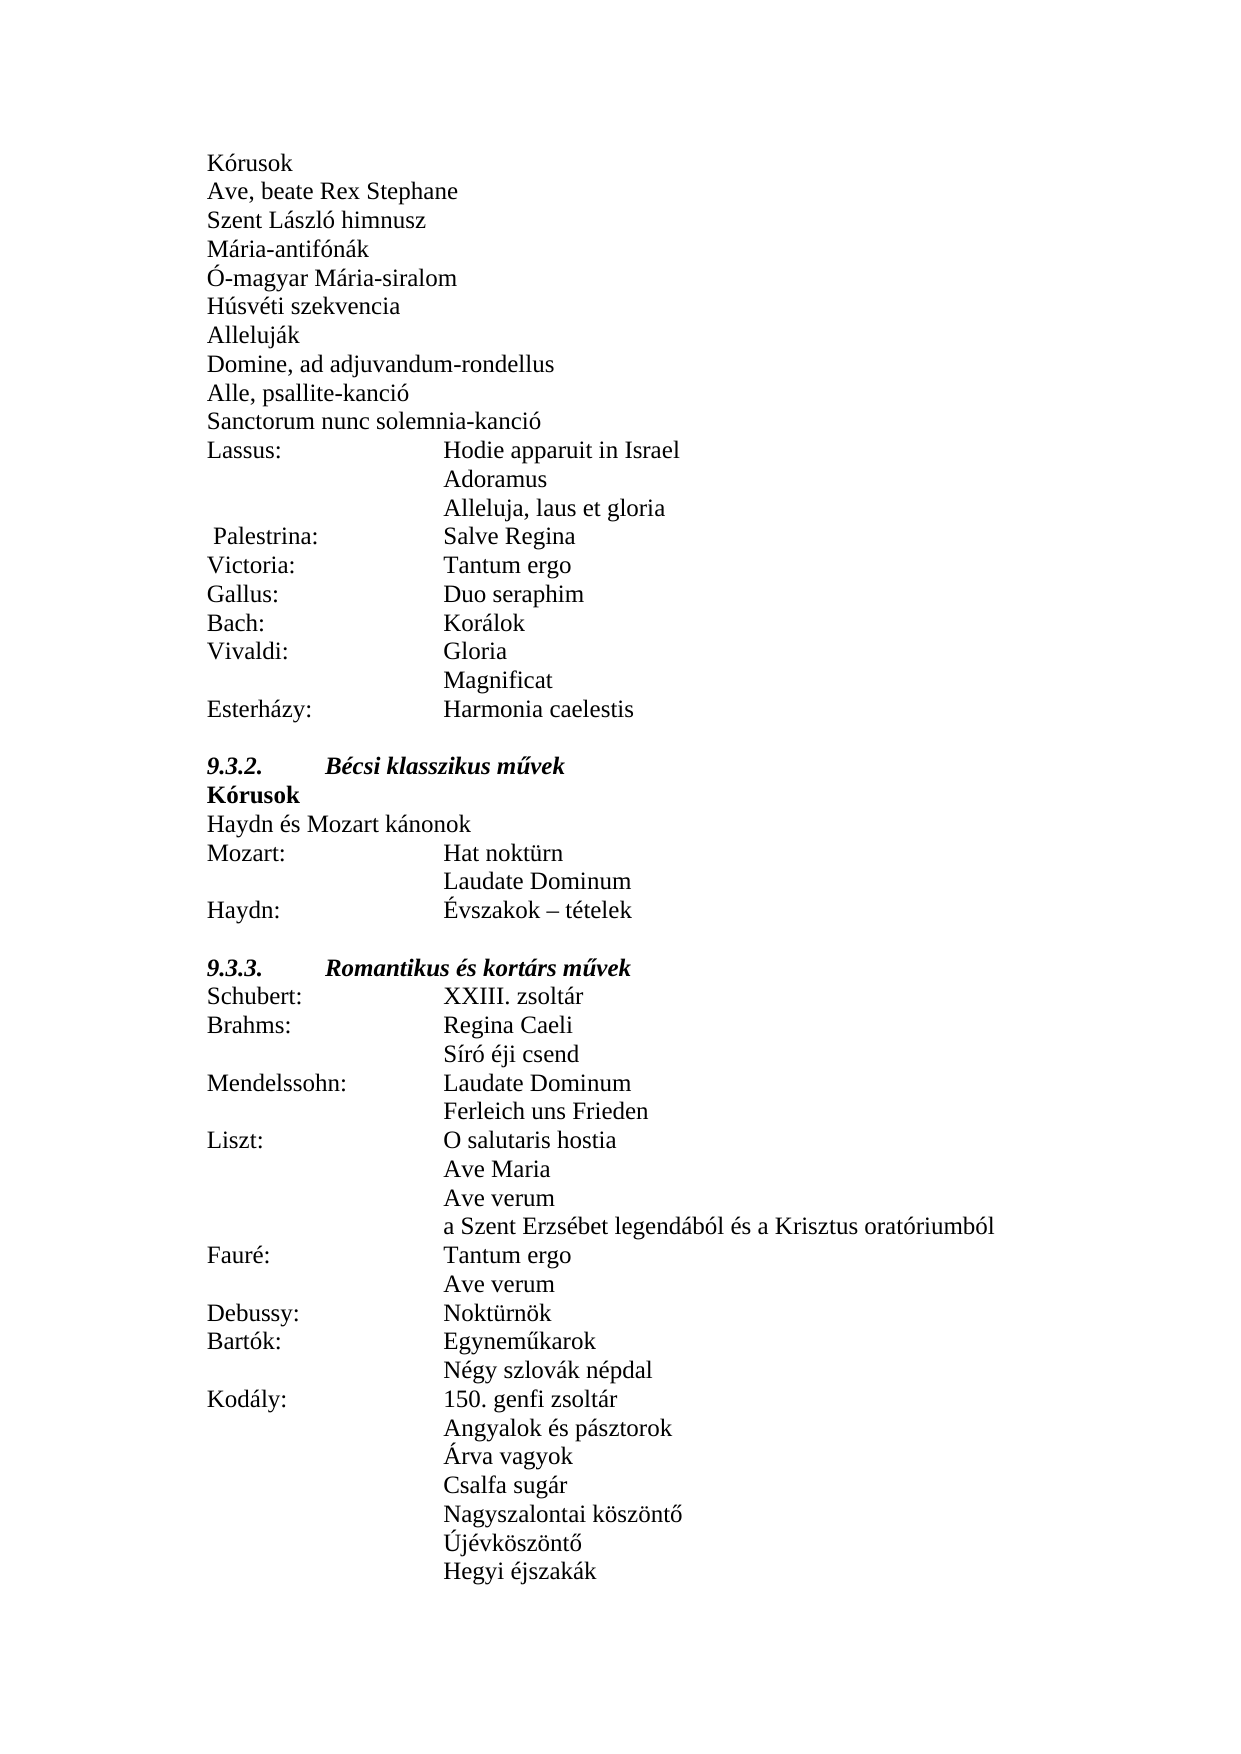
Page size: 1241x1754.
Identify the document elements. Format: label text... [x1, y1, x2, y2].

text Magnificat [207, 665, 1093, 694]
text Victoria: Tantum ergo [207, 550, 1093, 579]
text Ave verum [207, 1183, 1093, 1211]
text Alle, psallite-kanció [207, 378, 1093, 406]
text Mendelssohn: Laudate Dominum [207, 1068, 1093, 1096]
text Kodály: 150. genfi zsoltár [207, 1384, 1093, 1413]
text Nagyszalontai köszöntő [207, 1499, 1093, 1528]
text Laudate Dominum [207, 866, 1093, 895]
text Alleluják [207, 320, 1093, 349]
text Adoramus [207, 464, 1093, 493]
text Kórusok [207, 780, 1093, 809]
text Árva vagyok [207, 1441, 1093, 1470]
text Gallus: Duo seraphim [207, 579, 1093, 608]
text Brahms: Regina Caeli [207, 1010, 1093, 1039]
text Szent László himnusz [207, 205, 1093, 234]
text Újévköszöntő [207, 1528, 1093, 1556]
text Mozart: Hat noktürn [207, 838, 1093, 866]
text Kórusok [207, 148, 1093, 176]
text Ferleich uns Frieden [207, 1096, 1093, 1125]
text Vivaldi: Gloria [207, 636, 1093, 665]
list Bécsi klasszikus művek [207, 751, 1093, 780]
text Bartók: Egyneműkarok [207, 1326, 1093, 1355]
text Síró éji csend [207, 1039, 1093, 1068]
text Ave, beate Rex Stephane [207, 176, 1093, 205]
text Haydn: Évszakok – tételek [207, 895, 1093, 924]
text Esterházy: Harmonia caelestis [207, 694, 1093, 723]
text Haydn és Mozart kánonok [207, 809, 1093, 838]
text Ó-magyar Mária-siralom [207, 263, 1093, 291]
text Liszt: O salutaris hostia [207, 1125, 1093, 1154]
text Lassus: Hodie apparuit in Israel [207, 435, 1093, 464]
text Húsvéti szekvencia [207, 291, 1093, 320]
text Hegyi éjszakák [207, 1556, 1093, 1585]
text Angyalok és pásztorok [207, 1413, 1093, 1441]
text Ave Maria [207, 1154, 1093, 1183]
text Négy szlovák népdal [207, 1355, 1093, 1384]
text Bach: Korálok [207, 608, 1093, 636]
text Debussy: Noktürnök [207, 1298, 1093, 1326]
text Schubert: XXIII. zsoltár [207, 981, 1093, 1010]
text Mária-antifónák [207, 234, 1093, 263]
text a Szent Erzsébet legendából és a Krisztus oratóriumból [207, 1211, 1093, 1240]
text Palestrina: Salve Regina [207, 521, 1093, 550]
text Fauré: Tantum ergo [207, 1240, 1093, 1269]
text Sanctorum nunc solemnia-kanció [207, 406, 1093, 435]
text Domine, ad adjuvandum-rondellus [207, 349, 1093, 378]
text Alleluja, laus et gloria [207, 493, 1093, 521]
text Csalfa sugár [207, 1470, 1093, 1499]
list Romantikus és kortárs művek [207, 953, 1093, 981]
text Ave verum [207, 1269, 1093, 1298]
